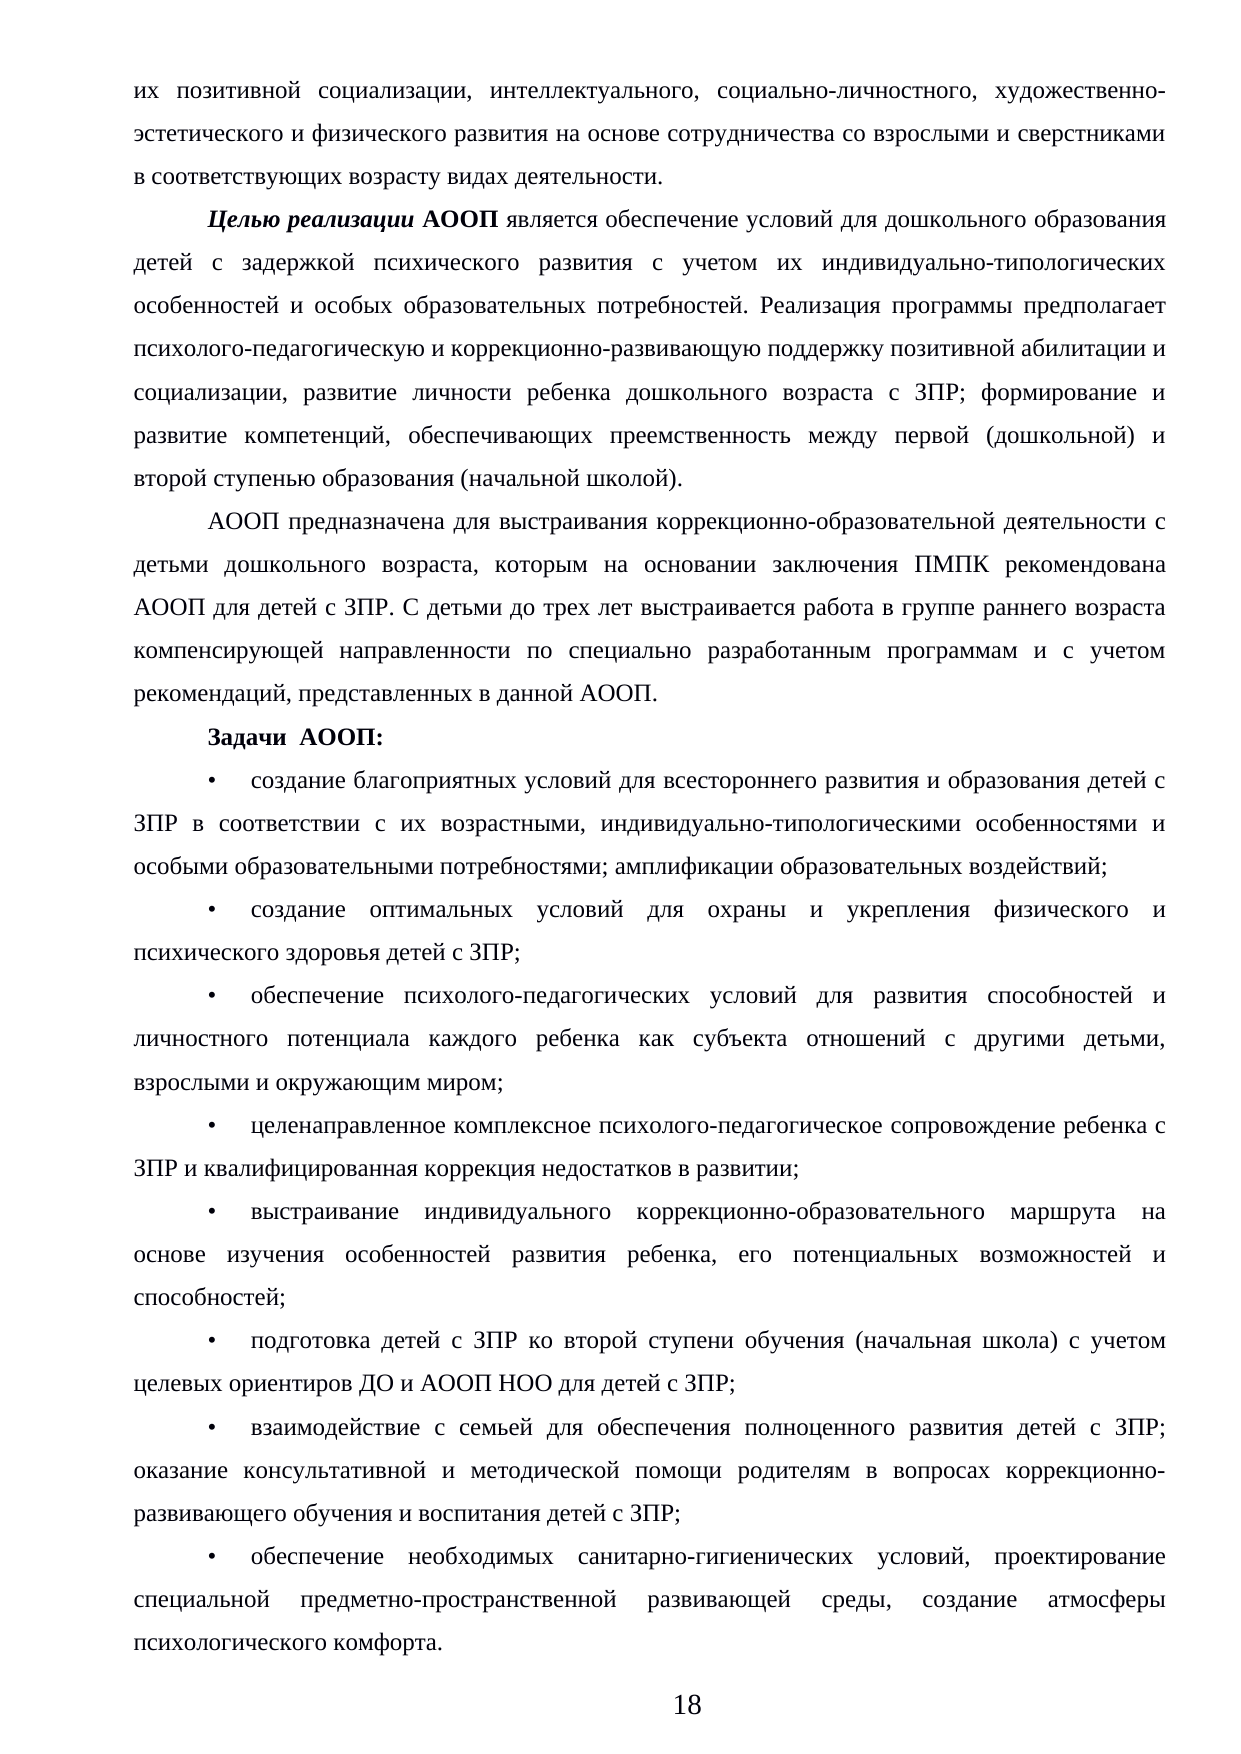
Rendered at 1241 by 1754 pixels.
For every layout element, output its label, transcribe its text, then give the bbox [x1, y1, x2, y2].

list создание оптимальных условий для охраны и укрепления физического и психического здоровья детей с ЗПР; [133, 894, 1167, 966]
list взаимодействие с семьей для обеспечения полноценного развития детей с ЗПР; оказание консультативной и методической помощи родителям в вопросах коррекционно-развивающего обучения и воспитания детей с ЗПР; [133, 1412, 1167, 1527]
text Целью реализации АООП является обеспечение условий для дошкольного образования детей с задержкой психического развития с учетом их индивидуально-типологических особенностей и особых образовательных потребностей. Реализация программы предполагает психолого-педагогическую и коррекционно-развивающую поддержку позитивной абилитации и социализации, развитие личности ребенка дошкольного возраста с ЗПР; формирование и развитие компетенций, обеспечивающих преемственность между первой (дошкольной) и второй ступенью образования (начальной школой). [133, 204, 1167, 492]
list обеспечение необходимых санитарно-гигиенических условий, проектирование специальной предметно-пространственной развивающей среды, создание атмосферы психологического комфорта. [133, 1541, 1167, 1656]
list обеспечение психолого-педагогических условий для развития способностей и личностного потенциала каждого ребенка как субъекта отношений с другими детьми, взрослыми и окружающим миром; [133, 980, 1167, 1095]
list выстраивание индивидуального коррекционно-образовательного маршрута на основе изучения особенностей развития ребенка, его потенциальных возможностей и способностей; [133, 1196, 1167, 1311]
list целенаправленное комплексное психолого-педагогическое сопровождение ребенка с ЗПР и квалифицированная коррекция недостатков в развитии; [133, 1110, 1167, 1182]
list подготовка детей с ЗПР ко второй ступени обучения (начальная школа) с учетом целевых ориентиров ДО и АООП НОО для детей с ЗПР; [133, 1325, 1167, 1397]
text Задачи АООП: [133, 722, 1167, 750]
text АООП предназначена для выстраивания коррекционно-образовательной деятельности с детьми дошкольного возраста, которым на основании заключения ПМПК рекомендована АООП для детей с ЗПР. С детьми до трех лет выстраивается работа в группе раннего возраста компенсирующей направленности по специально разработанным программам и с учетом рекомендаций, представленных в данной АООП. [133, 506, 1167, 707]
list создание благоприятных условий для всестороннего развития и образования детей с ЗПР в соответствии с их возрастными, индивидуально-типологическими особенностями и особыми образовательными потребностями; амплификации образовательных воздействий; [133, 765, 1167, 880]
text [133, 75, 1167, 190]
